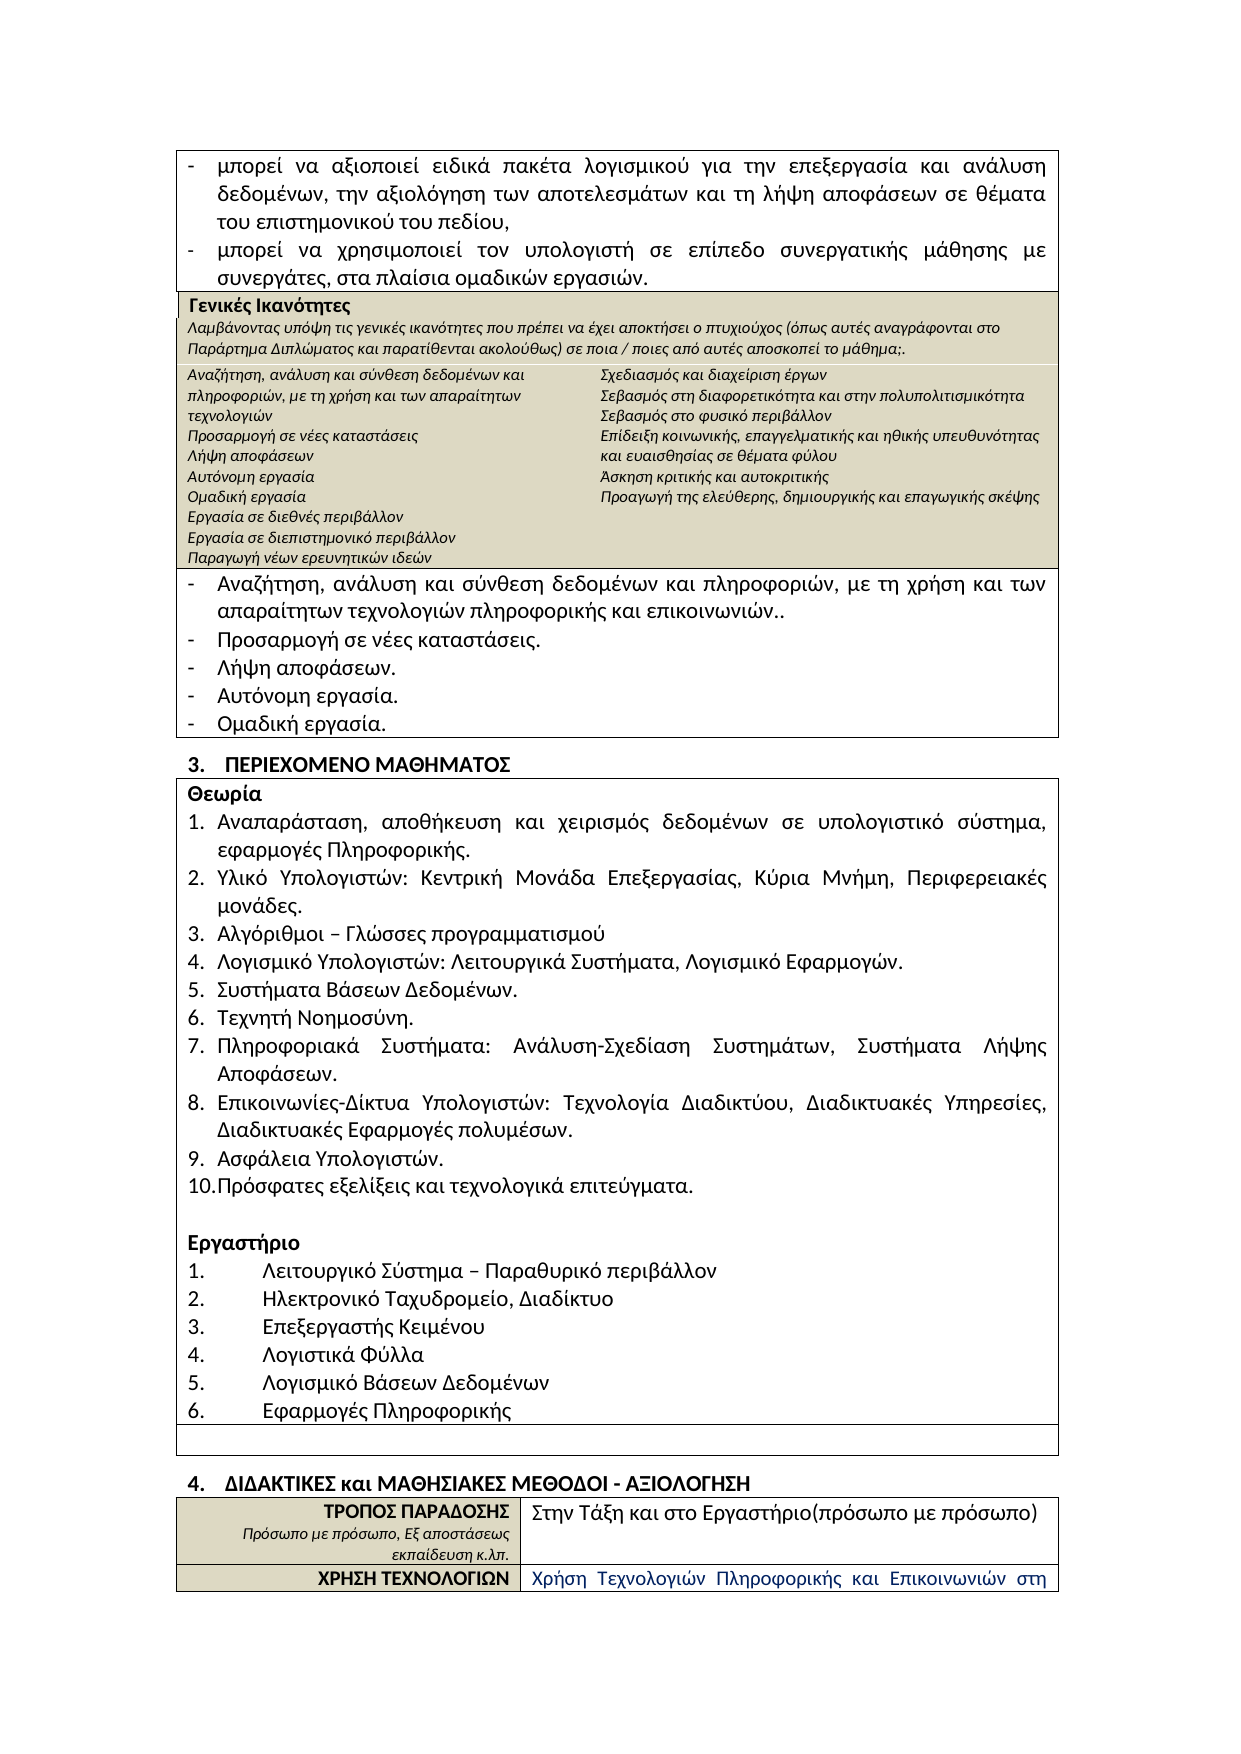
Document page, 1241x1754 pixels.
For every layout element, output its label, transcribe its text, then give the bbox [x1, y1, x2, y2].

table_cell Γενικές Ικανότητες [179, 292, 1058, 318]
table_cell Αναζήτηση, ανάλυση και σύνθεση δεδομένων και πληροφοριών, με τη χρήση και των απαραίτητων τεχνολογιών Προσαρμογή σε νέες καταστάσεις Λήψη αποφάσεων Αυτόνομη εργασία Ομαδική εργασία Εργασία σε διεθνές περιβάλλον Εργασία σε διεπιστημονικό περιβάλλον Παρaγωγή νέων ερευνητικών ιδεών [177, 365, 589, 568]
table_cell Λαμβάνοντας υπόψη τις γενικές ικανότητες που πρέπει να έχει αποκτήσει ο πτυχιούχος (όπως αυτές αναγράφονται στο Παράρτημα Διπλώματος και παρατίθενται ακολούθως) σε ποια / ποιες από αυτές αποσκοπεί το μάθημα;. [177, 318, 1058, 364]
table_header Στην Τάξη και στο Εργαστήριο(πρόσωπο με πρόσωπο) [521, 1498, 1058, 1564]
table_cell Αναζήτηση, ανάλυση και σύνθεση δεδομένων και πληροφοριών, με τη χρήση και των απαραίτητων τεχνολογιών πληροφορικής και επικοινωνιών.. Προσαρμογή σε νέες καταστάσεις. Λήψη αποφάσεων. Αυτόνομη εργασία. Ομαδική εργασία. [177, 569, 1058, 737]
table_cell Σχεδιασμός και διαχείριση έργων Σεβασμός στη διαφορετικότητα και στην πολυπολιτισμικότητα Σεβασμός στο φυσικό περιβάλλον Επίδειξη κοινωνικής, επαγγελματικής και ηθικής υπευθυνότητας και ευαισθησίας σε θέματα φύλου Άσκηση κριτικής και αυτοκριτικής Προαγωγή της ελεύθερης, δημιουργικής και επαγωγικής σκέψης [589, 365, 1058, 568]
table_header Θεωρία Αναπαράσταση, αποθήκευση και χειρισμός δεδομένων σε υπολογιστικό σύστημα, εφαρμογές Πληροφορικής. Υλικό Υπολογιστών: Κεντρική Μονάδα Επεξεργασίας, Κύρια Μνήμη, Περιφερειακές μονάδες. Αλγόριθμοι – Γλώσσες προγραμματισμού Λογισμικό Υπολογιστών: Λειτουργικά Συστήματα, Λογισμικό Εφαρμογών. Συστήματα Βάσεων Δεδομένων. Τεχνητή Νοημοσύνη. Πληροφοριακά Συστήματα: Ανάλυση-Σχεδίαση Συστημάτων, Συστήματα Λήψης Αποφάσεων. Επικοινωνίες-Δίκτυα Υπολογιστών: Τεχνολογία Διαδικτύου, Διαδικτυακές Υπηρεσίες, Διαδικτυακές Εφαρμογές πολυμέσων. Ασφάλεια Υπολογιστών. Πρόσφατες εξελίξεις και τεχνολογικά επιτεύγματα. Εργαστήριο Λειτουργικό Σύστημα – Παραθυρικό περιβάλλον Ηλεκτρονικό Ταχυδρομείο, Διαδίκτυο Επεξεργαστής Κειμένου Λογιστικά Φύλλα Λογισμικό Βάσεων Δεδομένων Εφαρμογές Πληροφορικής [177, 779, 1058, 1424]
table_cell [177, 151, 1058, 291]
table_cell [177, 1565, 520, 1591]
table_header ΤΡΟΠΟΣ ΠΑΡΑΔΟΣΗΣ Πρόσωπο με πρόσωπο, Εξ αποστάσεως εκπαίδευση κ.λπ. [177, 1498, 520, 1564]
table_cell [177, 1425, 1058, 1455]
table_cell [521, 1565, 1058, 1591]
list ΠΕΡΙΕΧΟΜΕΝΟ ΜΑΘΗΜΑΤΟΣ [187, 750, 1053, 778]
list ΔΙΔΑΚΤΙΚΕΣ και ΜΑΘΗΣΙΑΚΕΣ ΜΕΘΟΔΟΙ - ΑΞΙΟΛΟΓΗΣΗ [187, 1469, 1053, 1497]
